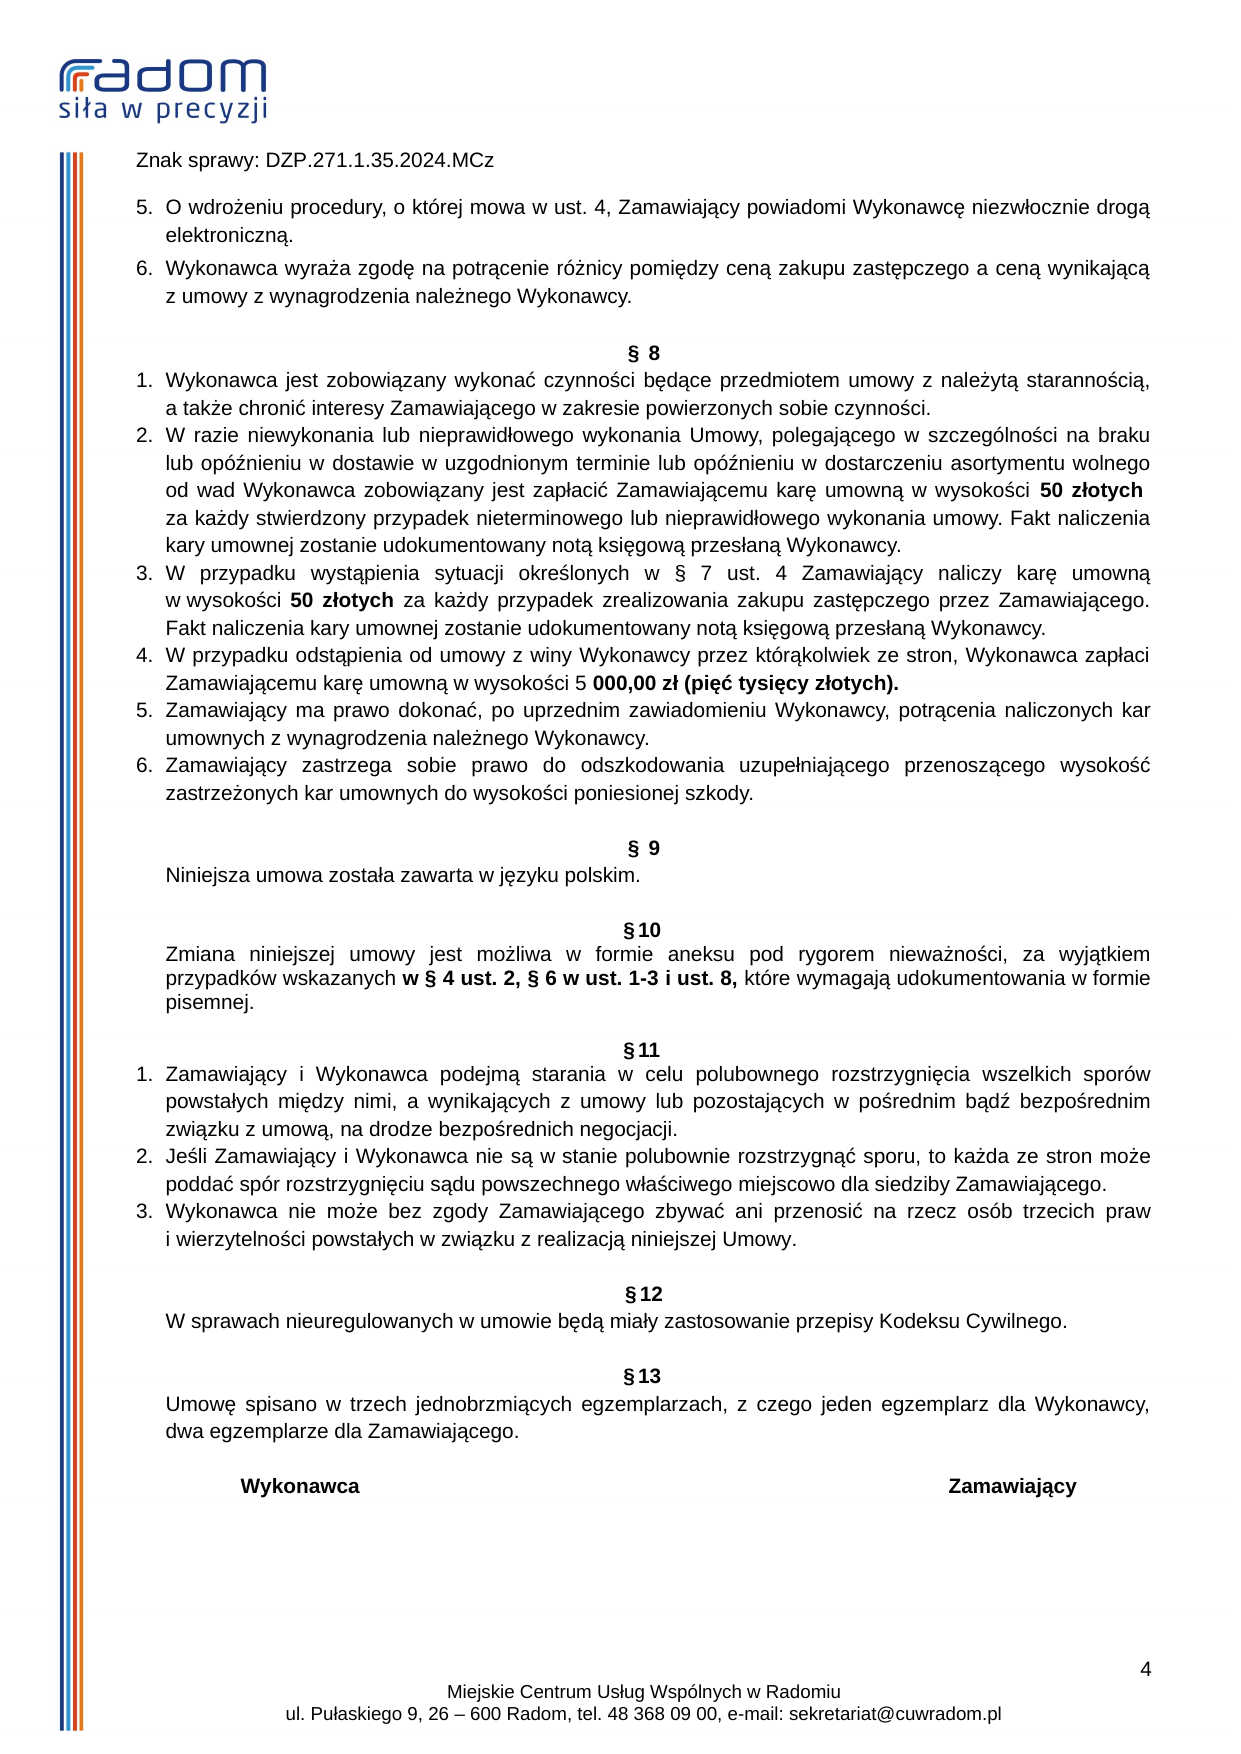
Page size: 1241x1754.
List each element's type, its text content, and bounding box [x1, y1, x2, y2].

text Zmiana niniejszej umowy jest możliwa w formie aneksu pod rygorem nieważności, za wyjątkiem przypadków wskazanych w § 4 ust. 2, § 6 w ust. 1-3 i ust. 8, które wymagają udokumentowania w formie pisemnej. [165, 942, 1152, 1014]
list Zamawiający i Wykonawca podejmą starania w celu polubownego rozstrzygnięcia wszelkich sporów powstałych między nimi, a wynikających z umowy lub pozostających w pośrednim bądź bezpośrednim związku z umową, na drodze bezpośrednich negocjacji. [136, 1062, 1152, 1141]
list Wykonawca wyraża zgodę na potrącenie różnicy pomiędzy ceną zakupu zastępczego a ceną wynikającą z umowy z wynagrodzenia należnego Wykonawcy. [136, 256, 1152, 308]
text Wykonawca Zamawiający [136, 1474, 1152, 1498]
list 12 [136, 1282, 1152, 1306]
list Wykonawca jest zobowiązany wykonać czynności będące przedmiotem umowy z należytą starannością, a także chronić interesy Zamawiającego w zakresie powierzonych sobie czynności. [136, 368, 1152, 419]
list Wykonawca nie może bez zgody Zamawiającego zbywać ani przenosić na rzecz osób trzecich praw i wierzytelności powstałych w związku z realizacją niniejszej Umowy. [136, 1199, 1152, 1251]
list W przypadku wystąpienia sytuacji określonych w § 7 ust. 4 Zamawiający naliczy karę umowną w wysokości 50 złotych za każdy przypadek zrealizowania zakupu zastępczego przez Zamawiającego. Fakt naliczenia kary umownej zostanie udokumentowany notą księgową przesłaną Wykonawcy. [136, 560, 1152, 639]
list 8 [136, 340, 1152, 364]
list W razie niewykonania lub nieprawidłowego wykonania Umowy, polegającego w szczególności na braku lub opóźnieniu w dostawie w uzgodnionym terminie lub opóźnieniu w dostarczeniu asortymentu wolnego od wad Wykonawca zobowiązany jest zapłacić Zamawiającemu karę umowną w wysokości 50 złotych za każdy stwierdzony przypadek nieterminowego lub nieprawidłowego wykonania umowy. Fakt naliczenia kary umownej zostanie udokumentowany notą księgową przesłaną Wykonawcy. [136, 423, 1152, 557]
list 13 [623, 1364, 1152, 1388]
list Zamawiający zastrzega sobie prawo do odszkodowania uzupełniającego przenoszącego wysokość zastrzeżonych kar umownych do wysokości poniesionej szkody. [136, 753, 1152, 804]
text W sprawach nieuregulowanych w umowie będą miały zastosowanie przepisy Kodeksu Cywilnego. [165, 1309, 1152, 1333]
list 11 [623, 1038, 1152, 1062]
text Niniejsza umowa została zawarta w języku polskim. [165, 863, 1152, 887]
text Umowę spisano w trzech jednobrzmiących egzemplarzach, z czego jeden egzemplarz dla Wykonawcy, dwa egzemplarze dla Zamawiającego. [165, 1392, 1152, 1443]
list 9 [136, 835, 1152, 859]
picture [0, 0, 1229, 1731]
list Zamawiający ma prawo dokonać, po uprzednim zawiadomieniu Wykonawcy, potrącenia naliczonych kar umownych z wynagrodzenia należnego Wykonawcy. [136, 698, 1152, 749]
list W przypadku odstąpienia od umowy z winy Wykonawcy przez którąkolwiek ze stron, Wykonawca zapłaci Zamawiającemu karę umowną w wysokości 5 000,00 zł (pięć tysięcy złotych). [136, 643, 1152, 694]
list Jeśli Zamawiający i Wykonawca nie są w stanie polubownie rozstrzygnąć sporu, to każda ze stron może poddać spór rozstrzygnięciu sądu powszechnego właściwego miejscowo dla siedziby Zamawiającego. [136, 1144, 1152, 1196]
list 10 [623, 918, 1152, 942]
list O wdrożeniu procedury, o której mowa w ust. 4, Zamawiający powiadomi Wykonawcę niezwłocznie drogą elektroniczną. [136, 195, 1152, 246]
